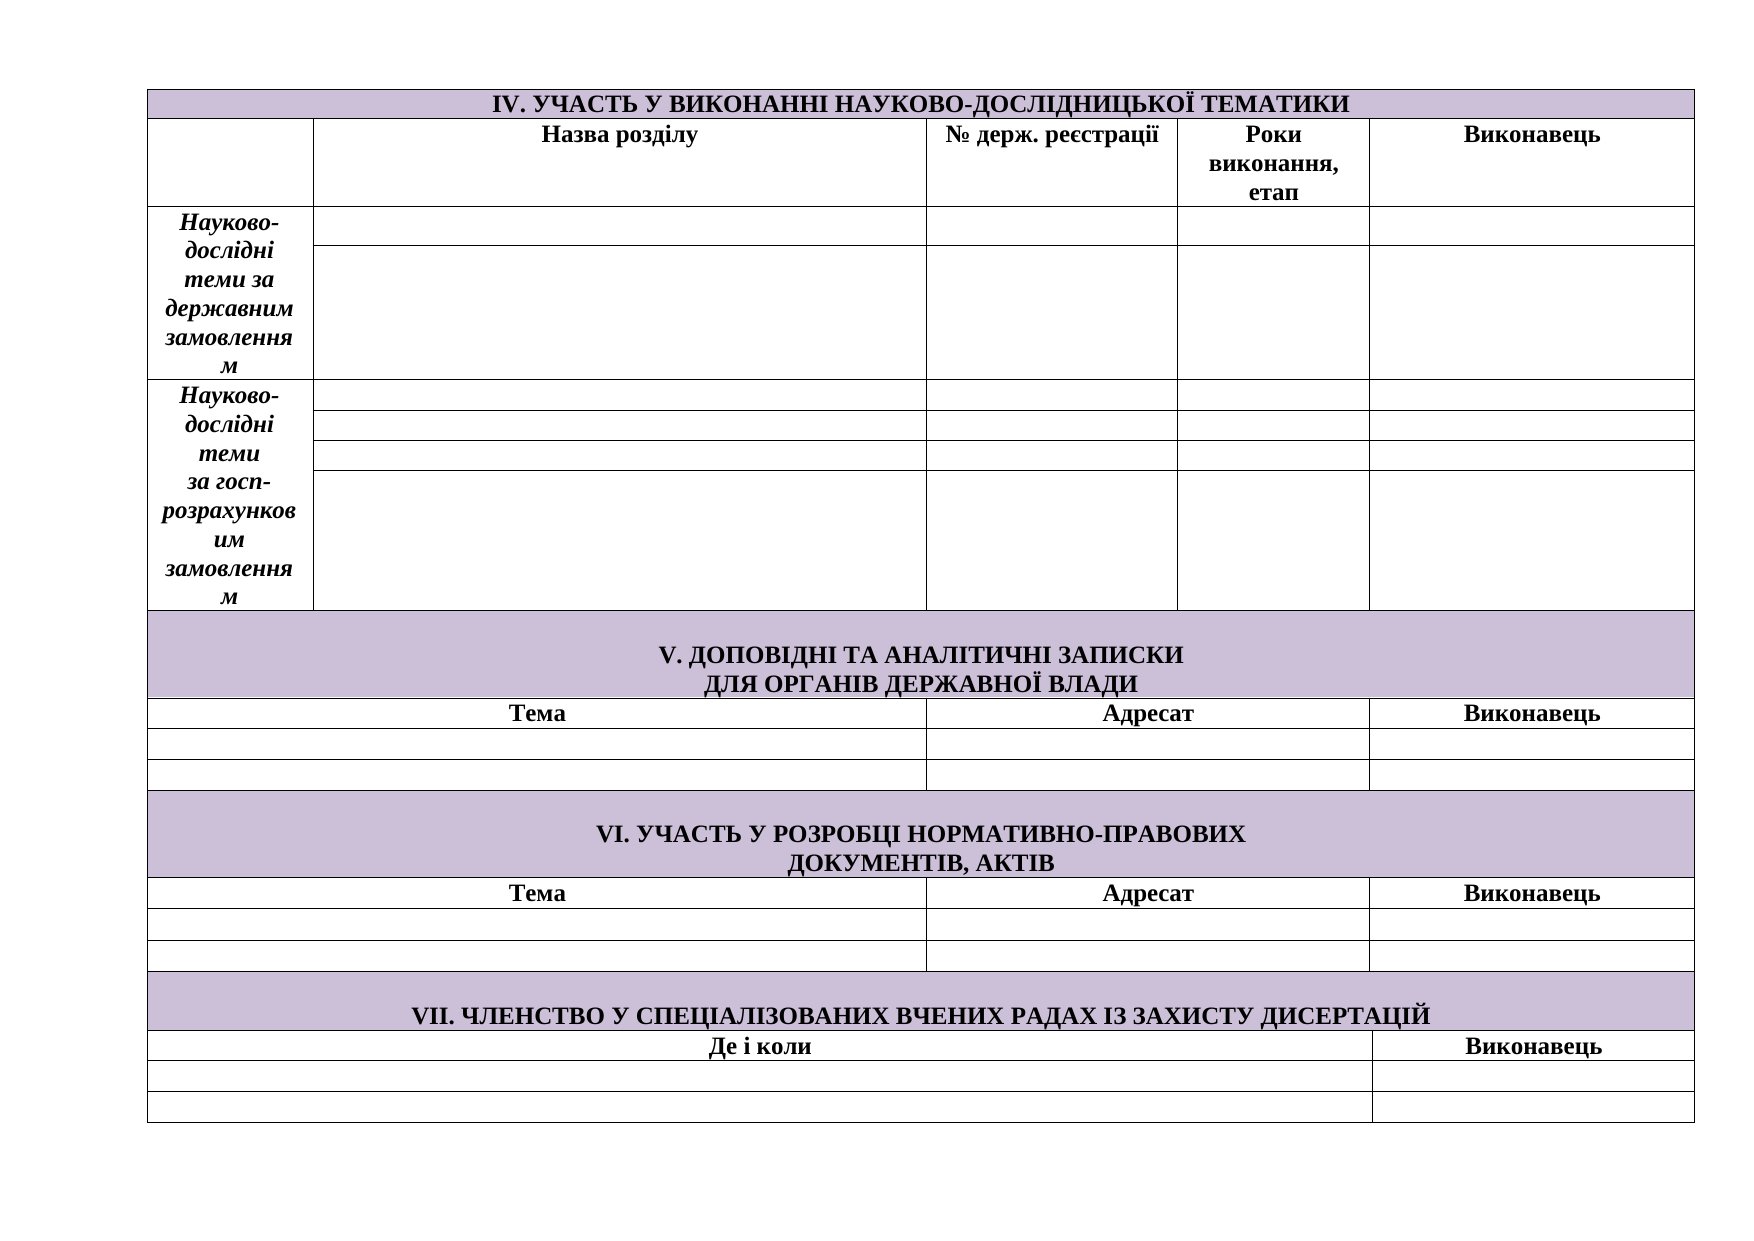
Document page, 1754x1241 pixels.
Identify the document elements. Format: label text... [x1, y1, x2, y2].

table_cell [1370, 909, 1694, 940]
table_cell [927, 909, 1369, 940]
table_cell [1370, 207, 1694, 245]
table_cell Назва розділу [314, 119, 926, 206]
table_cell [1370, 941, 1694, 971]
table_cell [927, 207, 1177, 245]
table_cell [1370, 441, 1694, 469]
table_cell [148, 760, 926, 790]
table_cell [927, 380, 1177, 410]
table_cell Виконавець [1370, 119, 1694, 206]
table_cell [314, 207, 926, 245]
table_cell [1370, 411, 1694, 440]
table_cell Тема [148, 699, 926, 728]
table_cell [1373, 1061, 1694, 1091]
table_cell [1178, 380, 1369, 410]
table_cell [148, 90, 1694, 118]
table_cell Виконавець [1370, 878, 1694, 908]
table_cell [927, 411, 1177, 440]
table_cell № держ. реєстрації [927, 119, 1177, 206]
table_cell [1370, 246, 1694, 379]
table_cell Роки виконання, етап [1178, 119, 1369, 206]
table_cell Науково-дослідні теми за державним замовленням [148, 207, 313, 379]
table_cell Науково-дослідні теми за госп-розрахунковим замовленням [148, 380, 313, 610]
table_cell Де і коли [148, 1031, 1372, 1060]
table_cell V. ДОПОВІДНІ ТА АНАЛІТИЧНІ ЗАПИСКИ ДЛЯ ОРГАНІВ ДЕРЖАВНОЇ ВЛАДИ [148, 611, 1694, 697]
table_cell [148, 1092, 1372, 1122]
table_cell [927, 729, 1369, 759]
table_cell Виконавець [1373, 1031, 1694, 1060]
table_cell [927, 471, 1177, 610]
table_cell [927, 246, 1177, 379]
table_cell [148, 729, 926, 759]
table_cell [314, 411, 926, 440]
table_cell Виконавець [1370, 699, 1694, 728]
table_cell [148, 119, 313, 206]
table_cell Тема [148, 878, 926, 908]
table_cell [148, 909, 926, 940]
table_cell [1370, 380, 1694, 410]
table_cell [1370, 471, 1694, 610]
table_cell VII. ЧЛЕНСТВО У СПЕЦІАЛІЗОВАНИХ ВЧЕНИХ РАДАХ ІЗ ЗАХИСТУ ДИСЕРТАЦІЙ [148, 972, 1694, 1030]
table_cell [148, 941, 926, 971]
table_cell Адресат [927, 699, 1369, 728]
table_cell [1370, 760, 1694, 790]
table_cell [1178, 471, 1369, 610]
table_cell [1178, 441, 1369, 469]
table_cell [314, 246, 926, 379]
table_cell [927, 760, 1369, 790]
table_cell [314, 471, 926, 610]
table_cell [927, 941, 1369, 971]
table_cell [1178, 246, 1369, 379]
table_cell [927, 441, 1177, 469]
table_cell VІ. УЧАСТЬ У РОЗРОБЦІ НОРМАТИВНО-ПРАВОВИХ ДОКУМЕНТІВ, АКТІВ [148, 791, 1694, 877]
table_cell [1373, 1092, 1694, 1122]
table_cell [148, 1061, 1372, 1091]
table_cell [1178, 207, 1369, 245]
table_cell [314, 380, 926, 410]
table_cell [1178, 411, 1369, 440]
table_cell [314, 441, 926, 469]
table_cell Адресат [927, 878, 1369, 908]
table_cell [1370, 729, 1694, 759]
